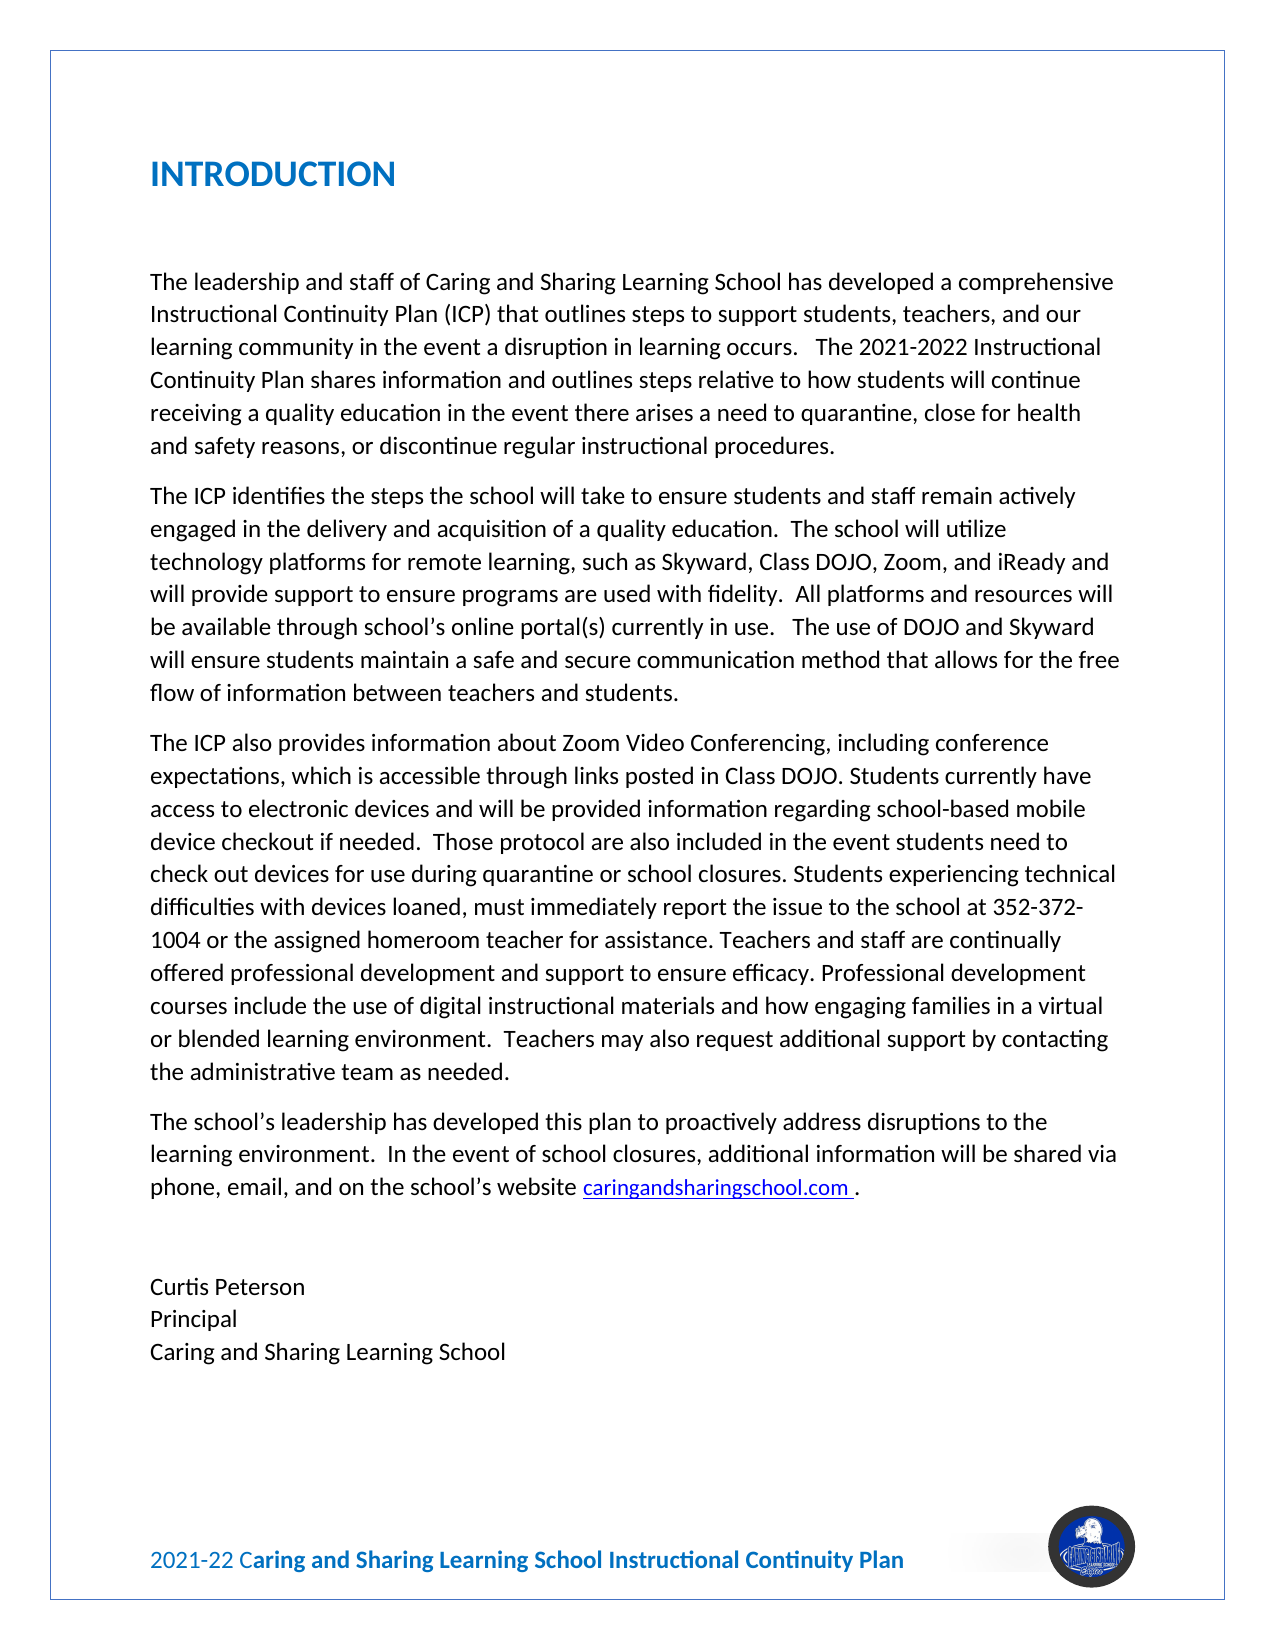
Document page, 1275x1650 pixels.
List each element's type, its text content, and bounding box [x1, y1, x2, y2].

picture [1059, 1517, 1124, 1577]
text The leadership and staff of Caring and Sharing Learning School has developed a comprehensive Instructional Continuity Plan (ICP) that outlines steps to support students, teachers, and our learning community in the event a disruption in learning occurs. The 2021-2022 Instructional Continuity Plan shares information and outlines steps relative to how students will continue receiving a quality education in the event there arises a need to quarantine, close for health and safety reasons, or discontinue regular instructional procedures. [150, 266, 1125, 461]
text INTRODUCTION [150, 150, 1125, 196]
text Curtis Peterson [150, 1271, 1125, 1301]
text The ICP identifies the steps the school will take to ensure students and staff remain actively engaged in the delivery and acquisition of a quality education. The school will utilize technology platforms for remote learning, such as Skyward, Class DOJO, Zoom, and iReady and will provide support to ensure programs are used with fidelity. All platforms and resources will be available through school’s online portal(s) currently in use. The use of DOJO and Skyward will ensure students maintain a safe and secure communication method that allows for the free flow of information between teachers and students. [150, 480, 1125, 708]
text Caring and Sharing Learning School [150, 1337, 1125, 1367]
text The ICP also provides information about Zoom Video Conferencing, including conference expectations, which is accessible through links posted in Class DOJO. Students currently have access to electronic devices and will be provided information regarding school-based mobile device checkout if needed. Those protocol are also included in the event students need to check out devices for use during quarantine or school closures. Students experiencing technical difficulties with devices loaned, must immediately report the issue to the school at 352-372-1004 or the assigned homeroom teacher for assistance. Teachers and staff are continually offered professional development and support to ensure efficacy. Professional development courses include the use of digital instructional materials and how engaging families in a virtual or blended learning environment. Teachers may also request additional support by contacting the administrative team as needed. [150, 727, 1125, 1087]
text The school’s leadership has developed this plan to proactively address disruptions to the learning environment. In the event of school closures, additional information will be shared via phone, email, and on the school’s website caringandsharingschool.com . [150, 1106, 1125, 1202]
text Principal [150, 1304, 1125, 1334]
